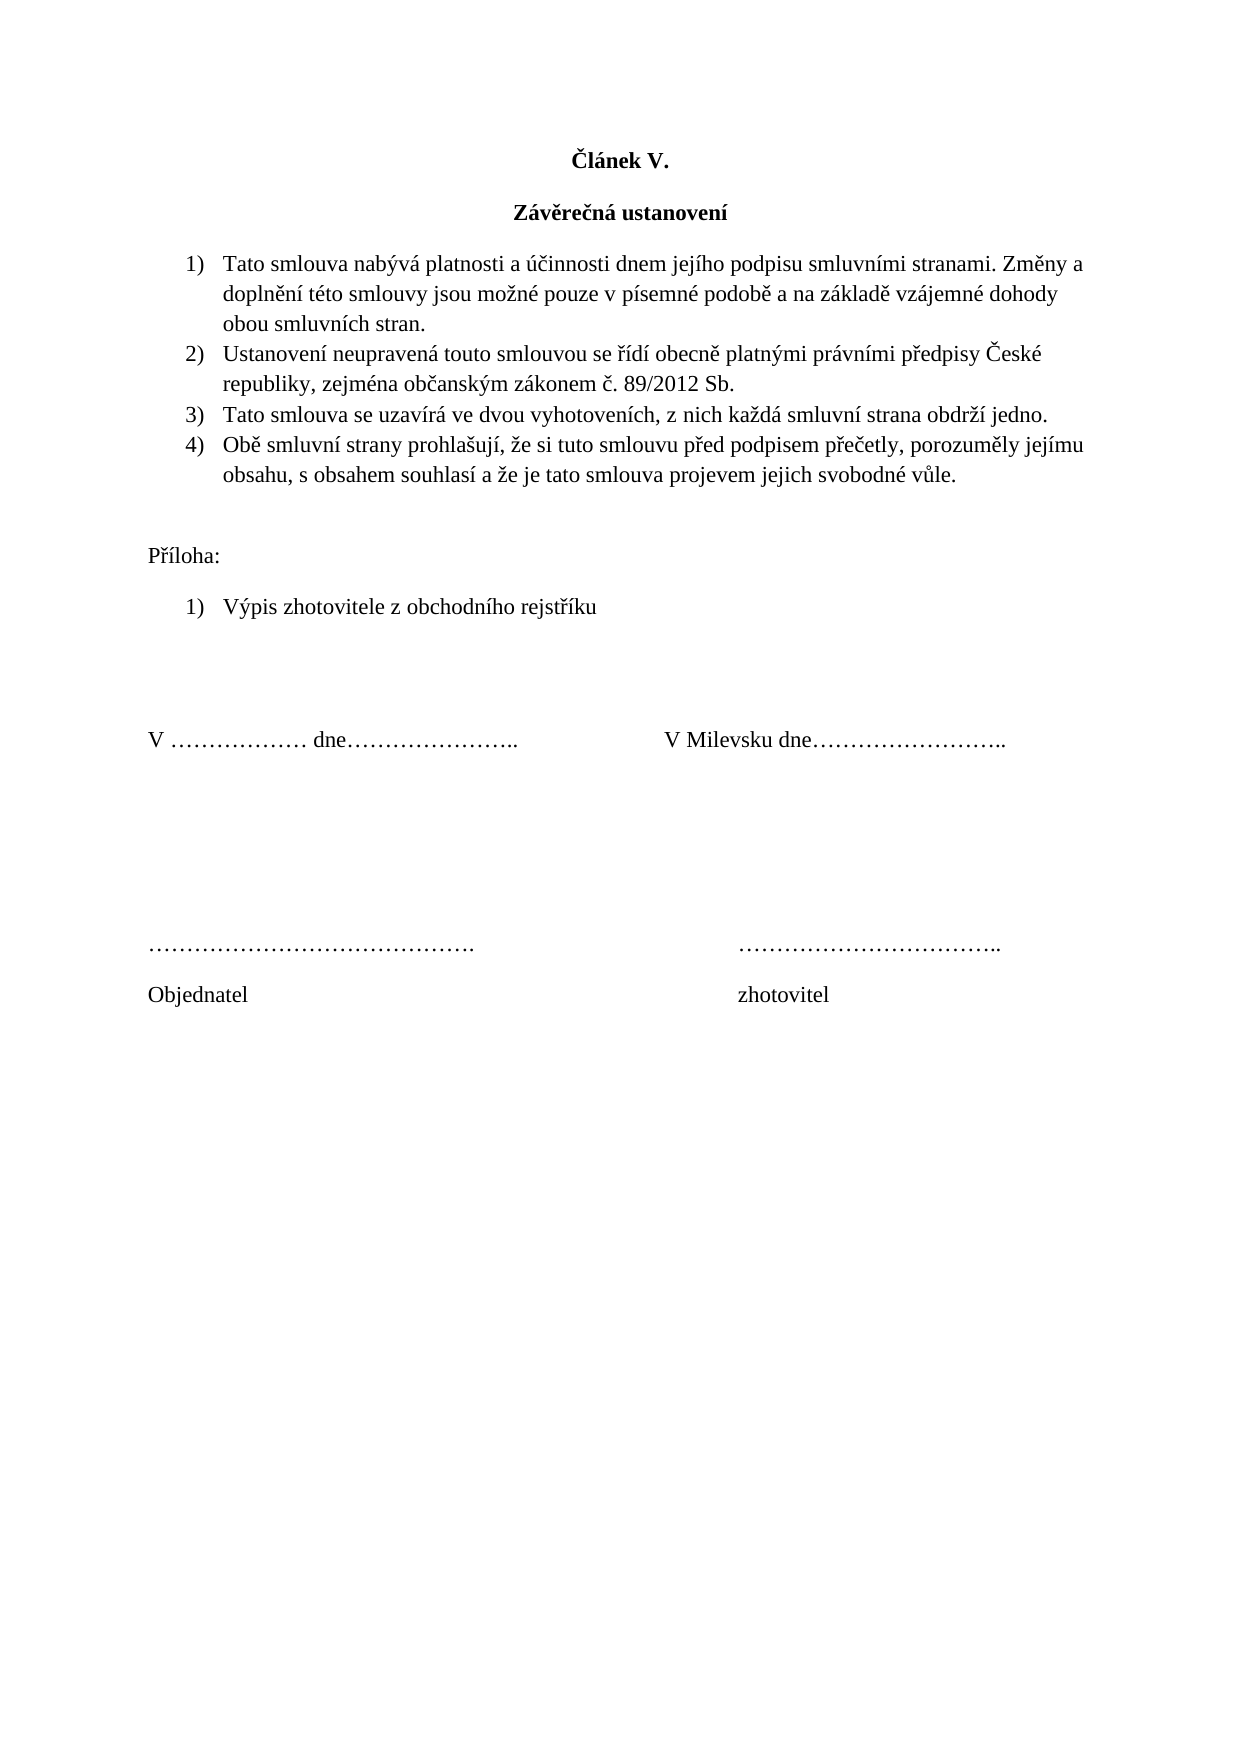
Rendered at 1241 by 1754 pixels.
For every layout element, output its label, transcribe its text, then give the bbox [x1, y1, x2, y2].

list Tato smlouva nabývá platnosti a účinnosti dnem jejího podpisu smluvními stranami. Změny a doplnění této smlouvy jsou možné pouze v písemné podobě a na základě vzájemné dohody obou smluvních stran. [185, 250, 1093, 336]
list Ustanovení neupravená touto smlouvou se řídí obecně platnými právními předpisy České republiky, zejména občanským zákonem č. 89/2012 Sb. [185, 340, 1093, 397]
list Obě smluvní strany prohlašují, že si tuto smlouvu před podpisem přečetly, porozuměly jejímu obsahu, s obsahem souhlasí a že je tato smlouva projevem jejich svobodné vůle. [185, 431, 1093, 487]
list Výpis zhotovitele z obchodního rejstříku [185, 593, 1093, 620]
text Článek V. [148, 148, 1093, 174]
text Příloha: [148, 542, 1093, 569]
text ……………………………………. …………………………….. [148, 930, 1093, 956]
text Závěrečná ustanovení [148, 199, 1093, 225]
list Tato smlouva se uzavírá ve dvou vyhotoveních, z nich každá smluvní strana obdrží jedno. [185, 401, 1093, 427]
text V ……………… dne………………….. V Milevsku dne…………………….. [148, 726, 1093, 752]
text Objednatel zhotovitel [148, 981, 1093, 1007]
